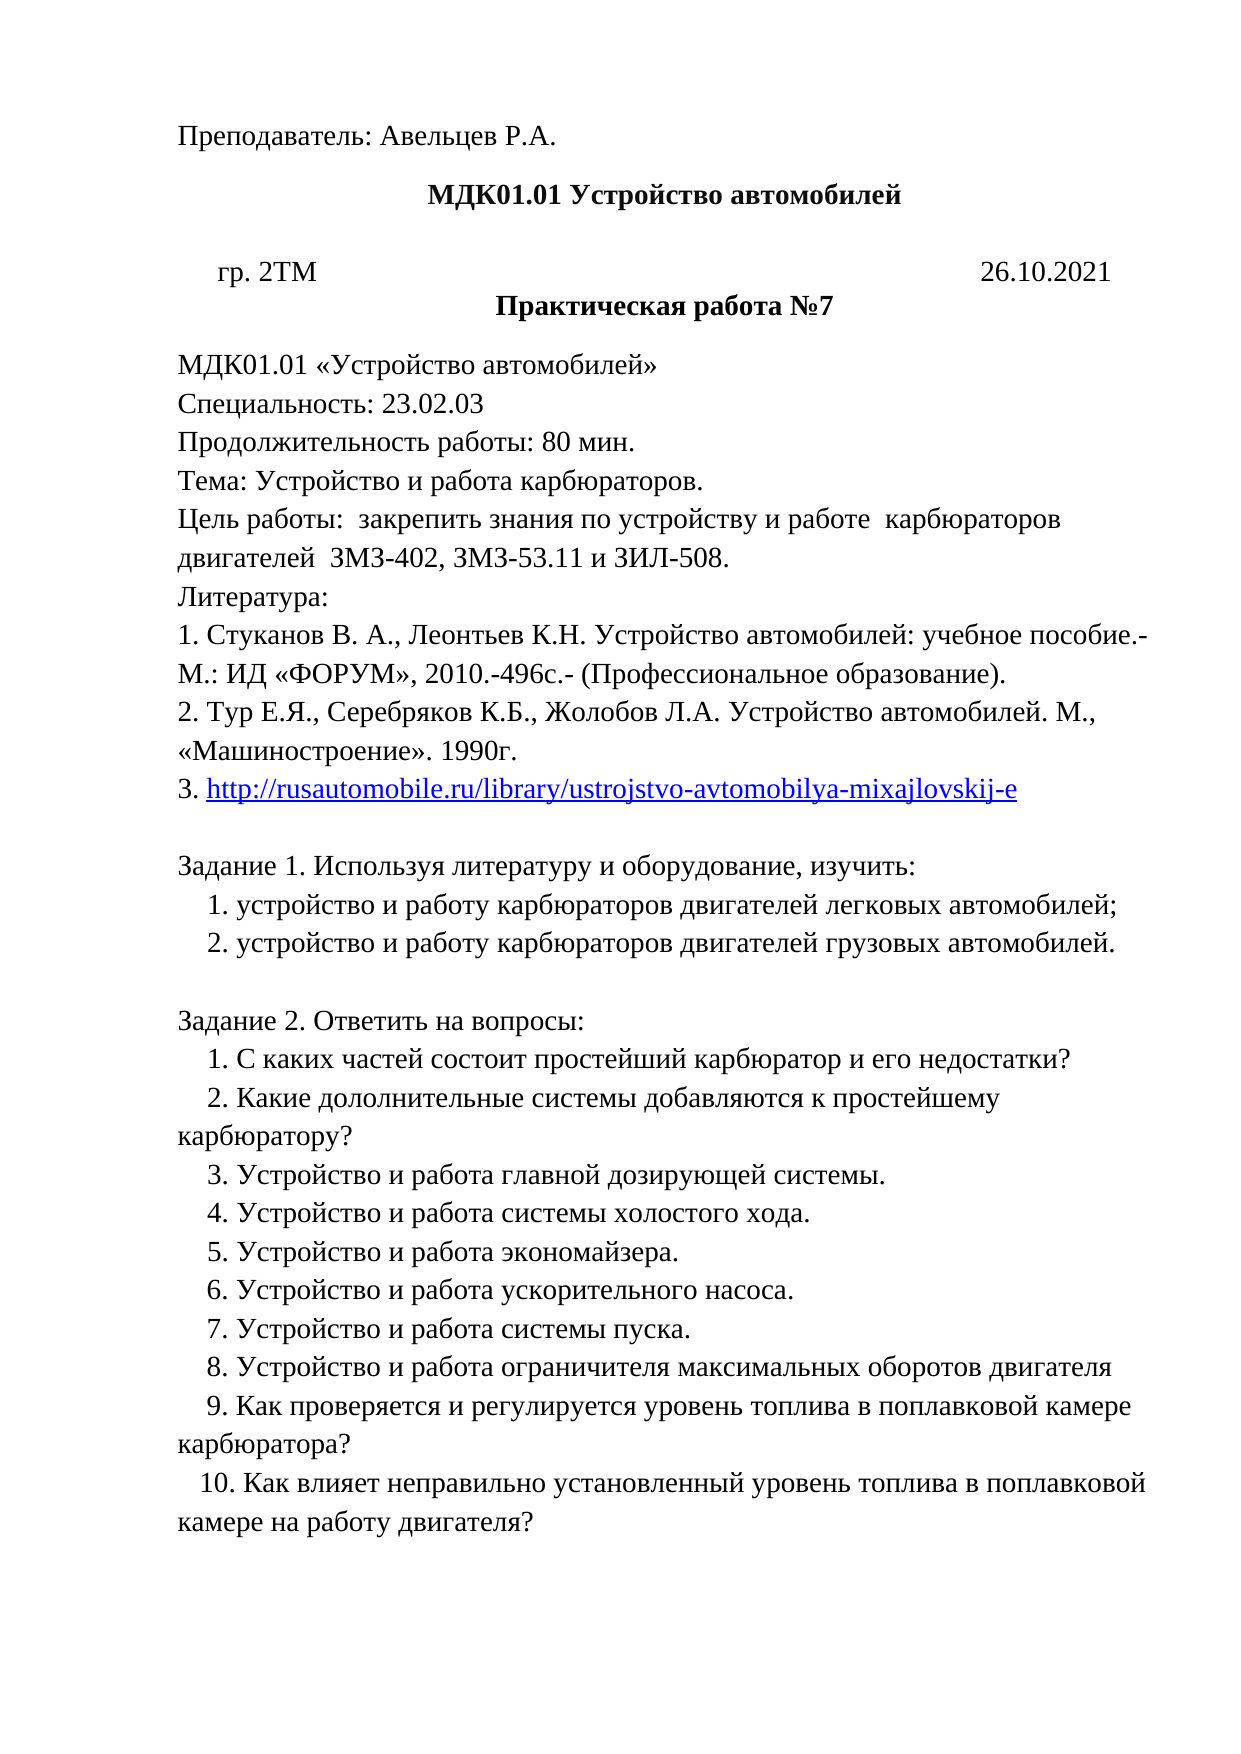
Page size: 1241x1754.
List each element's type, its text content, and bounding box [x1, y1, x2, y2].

text Задание 1. Используя литературу и оборудование, изучить: [177, 848, 1152, 882]
text 5. Устройство и работа экономайзера. [177, 1234, 1152, 1267]
text 6. Устройство и работа ускорительного насоса. [177, 1272, 1152, 1306]
text 3. Устройство и работа главной дозирующей системы. [177, 1157, 1152, 1190]
text МДК01.01 «Устройство автомобилей» [177, 347, 1152, 381]
text 10. Как влияет неправильно установленный уровень топлива в поплавковой камере на работу двигателя? [177, 1465, 1152, 1537]
text 8. Устройство и работа ограничителя максимальных оборотов двигателя [177, 1349, 1152, 1383]
text 3. http://rusautomobile.ru/library/ustrojstvo-avtomobilya-mixajlovskij-e [177, 771, 1152, 805]
text 2. Какие дололнительные системы добавляются к простейшему карбюратору? [177, 1080, 1152, 1152]
text Литература: [177, 579, 1152, 612]
text Продолжительность работы: 80 мин. [177, 424, 1152, 458]
text Тема: Устройство и работа карбюраторов. [177, 463, 1152, 497]
text 1. С каких частей состоит простейший карбюратор и его недостатки? [177, 1041, 1152, 1075]
text 1. устройство и работу карбюраторов двигателей легковых автомобилей; [177, 887, 1152, 921]
text Задание 2. Ответить на вопросы: [177, 1003, 1152, 1036]
text 4. Устройство и работа системы холостого хода. [177, 1195, 1152, 1229]
text МДК01.01 Устройство автомобилей [177, 177, 1152, 211]
text Цель работы: закрепить знания по устройству и работе карбюраторов двигателей ЗМЗ-402, ЗМЗ-53.11 и ЗИЛ-508. [177, 502, 1152, 574]
text 2. Тур Е.Я., Серебряков К.Б., Жолобов Л.А. Устройство автомобилей. М., «Машиностроение». 1990г. [177, 694, 1152, 766]
text Преподаватель: Авельцев Р.А. [177, 118, 1152, 152]
text гр. 2ТМ 26.10.2021 [177, 254, 1152, 288]
text 7. Устройство и работа системы пуска. [177, 1311, 1152, 1344]
text 2. устройство и работу карбюраторов двигателей грузовых автомобилей. [177, 926, 1152, 959]
text Практическая работа №7 [177, 288, 1152, 322]
text 1. Стуканов В. А., Леонтьев К.Н. Устройство автомобилей: учебное пособие.- М.: ИД «ФОРУМ», 2010.-496с.- (Профессиональное образование). [177, 617, 1152, 689]
text 9. Как проверяется и регулируется уровень топлива в поплавковой камере карбюратора? [177, 1388, 1152, 1460]
text Специальность: 23.02.03 [177, 386, 1152, 419]
